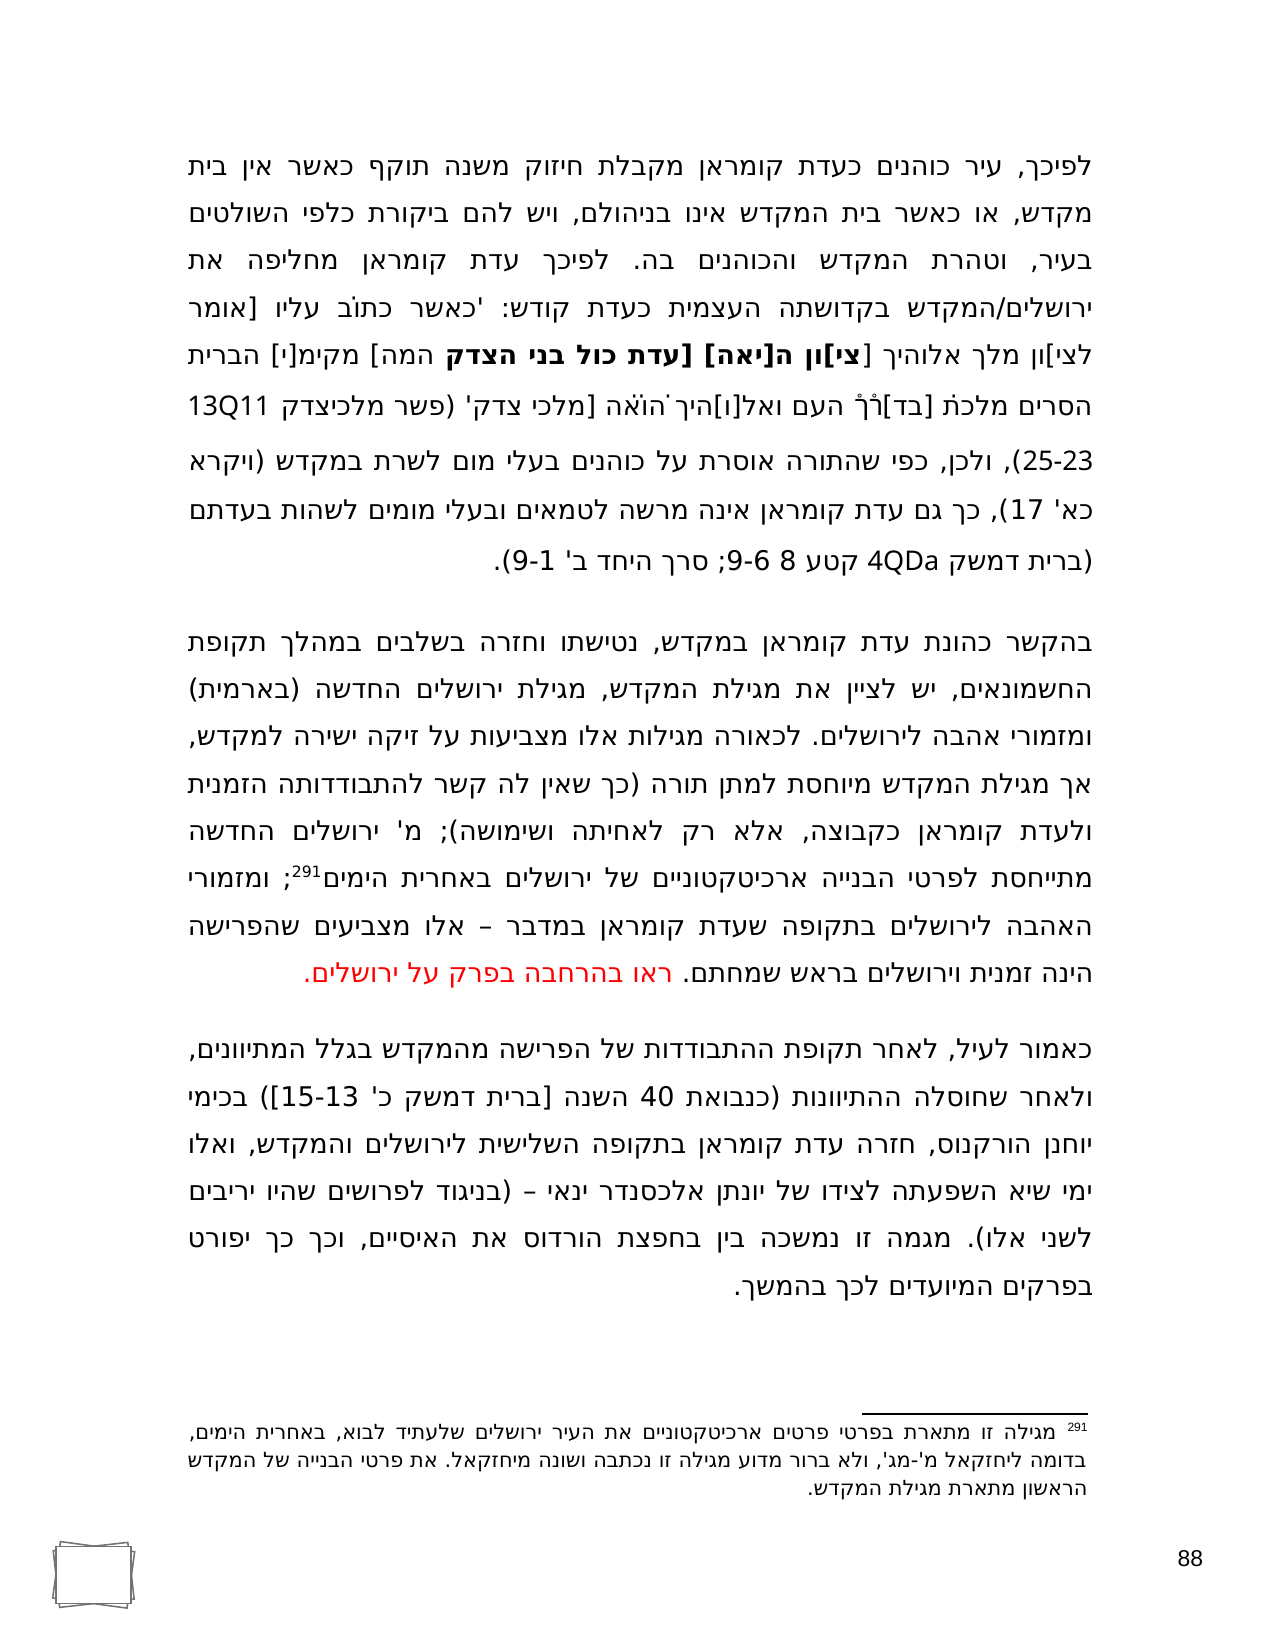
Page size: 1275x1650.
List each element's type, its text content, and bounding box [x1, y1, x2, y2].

text כאמור לעיל, לאחר תקופת ההתבודדות של הפרישה מהמקדש בגלל המתיוונים, ולאחר שחוסלה ההתיוונות (כנבואת 40 השנה [ברית דמשק כ' 15-13]) בכימי יוחנן הורקנוס, חזרה עדת קומראן בתקופה השלישית לירושלים והמקדש, ואלו ימי שיא השפעתה לצידו של יונתן אלכסנדר ינאי – (בניגוד לפרושים שהיו יריבים לשני אלו). מגמה זו נמשכה בין בחפצת הורדוס את האיסיים, וכך כך יפורט בפרקים המיועדים לכך בהמשך. [187, 1034, 1093, 1302]
text בהקשר כהונת עדת קומראן במקדש, נטישתו וחזרה בשלבים במהלך תקופת החשמונאים, יש לציין את מגילת המקדש, מגילת ירושלים החדשה (בארמית) ומזמורי אהבה לירושלים. לכאורה מגילות אלו מצביעות על זיקה ישירה למקדש, אך מגילת המקדש מיוחסת למתן תורה (כך שאין לה קשר להתבודדותה הזמנית ולעדת קומראן כקבוצה, אלא רק לאחיתה ושימושה); מ' ירושלים החדשה מתייחסת לפרטי הבנייה ארכיטקטוניים של ירושלים באחרית הימים; ומזמורי האהבה לירושלים בתקופה שעדת קומראן במדבר – אלו מצביעים שהפרישה הינה זמנית וירושלים בראש שמחתם. ראו בהרחבה בפרק על ירושלים. [187, 626, 1093, 989]
text לפיכך, עיר כוהנים כעדת קומראן מקבלת חיזוק משנה תוקף כאשר אין בית מקדש, או כאשר בית המקדש אינו בניהולם, ויש להם ביקורת כלפי השולטים בעיר, וטהרת המקדש והכוהנים בה. לפיכך עדת קומראן מחליפה את ירושלים/המקדש בקדושתה העצמית כעדת קודש: 'כאשר כת̇וב עליו [אומר לצי]ון מלך אלוהיך‏ [צי]ון ה[יאה‏] [עדת כול בני הצדק המה] מקימ[י‏] הברית הסרים מלכ̇ת‏ [בד]ר֯ך֯ העם ואל[ו]היך̇ ה̇ו̇אה ‏[מלכי צדק' (פשר מלכיצדק 13Q11 25-23), ולכן, כפי שהתורה אוסרת על כוהנים בעלי מום לשרת במקדש (ויקרא כא' 17), כך גם עדת קומראן אינה מרשה לטמאים ובעלי מומים לשהות בעדתם (ברית דמשק 4QDa קטע 8 9-6; סרך היחד ב' 9-1). [187, 150, 1093, 578]
